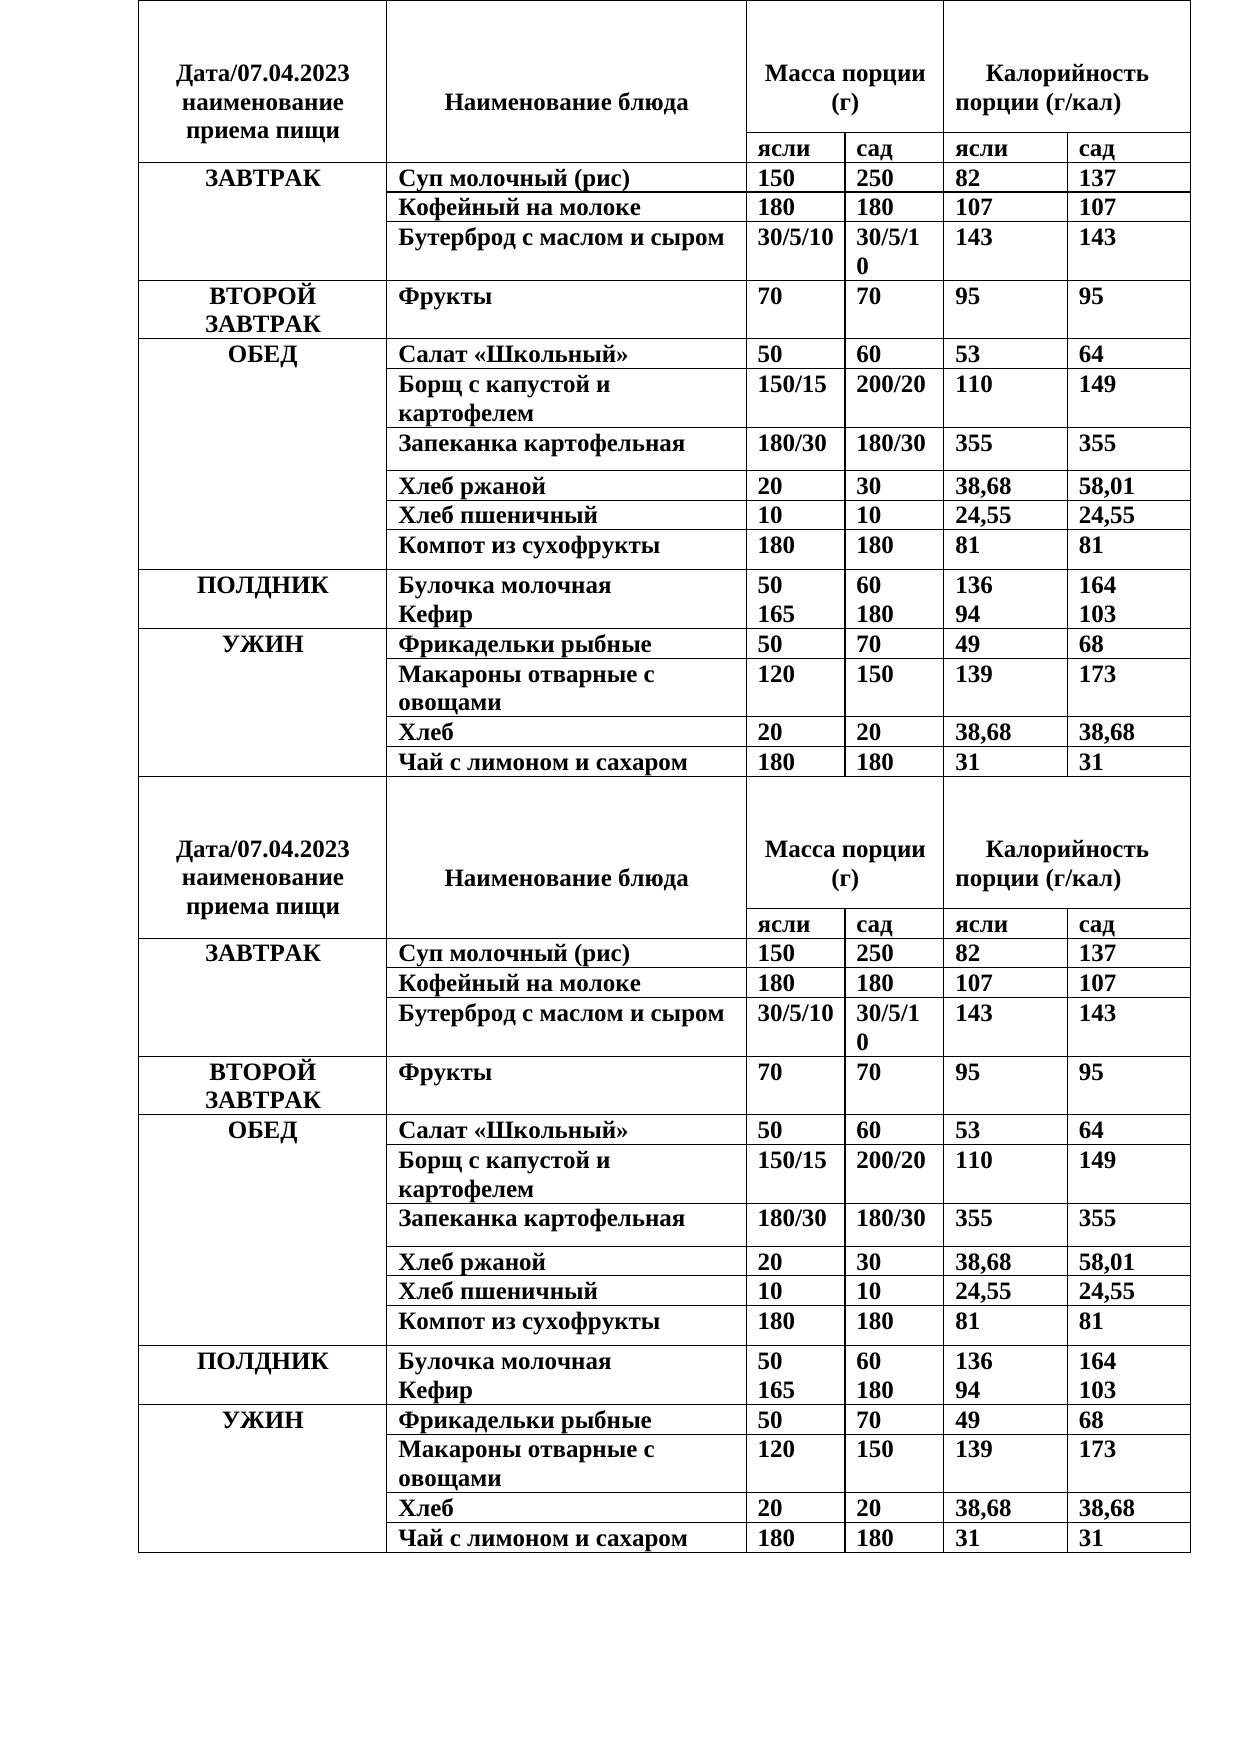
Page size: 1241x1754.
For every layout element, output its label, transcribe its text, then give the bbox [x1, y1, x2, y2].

table_cell Кофейный на молоке [387, 968, 746, 997]
table_cell Хлеб [387, 1493, 746, 1522]
table_cell 143 [1068, 998, 1190, 1056]
table_cell Фрукты [387, 1057, 746, 1114]
table_cell 50 [747, 1405, 844, 1433]
table_cell Салат «Школьный» [387, 339, 746, 368]
table_cell 49 [944, 629, 1067, 658]
table_cell 200/20 [846, 369, 943, 427]
table_cell 180 [747, 530, 844, 569]
table_cell 149 [1068, 369, 1190, 427]
table_cell 20 [846, 717, 943, 746]
table_cell Булочка молочная Кефир [387, 570, 746, 628]
table_cell 180/30 [747, 1204, 844, 1246]
table_cell 20 [747, 717, 844, 746]
table_cell 31 [1068, 1523, 1190, 1552]
table_cell 50 165 [747, 570, 844, 628]
table_cell 180 [747, 193, 844, 221]
table_cell 110 [944, 369, 1067, 427]
table_cell 30/5/10 [747, 998, 844, 1056]
table_cell Булочка молочная Кефир [387, 1346, 746, 1404]
table_cell 180 [846, 1306, 943, 1345]
table_cell сад [1068, 909, 1190, 937]
table_cell 180/30 [846, 1204, 943, 1246]
table_cell Наименование блюда [387, 777, 746, 937]
table_cell 70 [846, 1057, 943, 1114]
table_cell 180/30 [846, 428, 943, 470]
table_cell 38,68 [944, 1247, 1067, 1275]
table_cell 64 [1068, 1115, 1190, 1144]
table_cell Суп молочный (рис) [387, 939, 746, 967]
table_cell 173 [1068, 659, 1190, 716]
table_cell ясли [747, 909, 844, 937]
table_cell 355 [1068, 1204, 1190, 1246]
table_cell 20 [747, 1247, 844, 1275]
table_cell 150 [747, 939, 844, 967]
table_cell 10 [846, 1276, 943, 1305]
table_cell Хлеб [387, 717, 746, 746]
table_cell 30/5/10 [846, 998, 943, 1056]
table_cell 143 [944, 998, 1067, 1056]
table_cell 70 [846, 1405, 943, 1433]
table_cell 20 [747, 1493, 844, 1522]
table_cell 180 [846, 530, 943, 569]
table_cell 20 [846, 1493, 943, 1522]
table_cell 30 [846, 471, 943, 499]
table_cell 38,68 [944, 1493, 1067, 1522]
table_cell 355 [944, 1204, 1067, 1246]
table_cell 81 [1068, 1306, 1190, 1345]
table_cell ПОЛДНИК [139, 1346, 386, 1404]
table_cell 136 94 [944, 1346, 1067, 1404]
table_cell Компот из сухофрукты [387, 1306, 746, 1345]
table_cell 180 [747, 747, 844, 776]
table_cell Макароны отварные с овощами [387, 659, 746, 716]
table_cell Кофейный на молоке [387, 193, 746, 221]
table_cell 82 [944, 939, 1067, 967]
table_cell Фрикадельки рыбные [387, 1405, 746, 1433]
table_cell 81 [1068, 530, 1190, 569]
table_cell ВТОРОЙ ЗАВТРАК [139, 1057, 386, 1114]
table_cell 150/15 [747, 1145, 844, 1202]
table_cell 355 [1068, 428, 1190, 470]
table_cell 180 [846, 193, 943, 221]
table_cell 60 180 [846, 570, 943, 628]
table_cell Хлеб пшеничный [387, 501, 746, 529]
table_cell 95 [1068, 281, 1190, 338]
table_cell 10 [747, 1276, 844, 1305]
table_cell 180 [747, 1306, 844, 1345]
table_cell 60 [846, 339, 943, 368]
table_cell ЗАВТРАК [139, 939, 386, 1056]
table_cell 60 180 [846, 1346, 943, 1404]
table_cell 24,55 [1068, 501, 1190, 529]
table_cell 38,68 [1068, 717, 1190, 746]
table_cell 355 [944, 428, 1067, 470]
table_cell 50 165 [747, 1346, 844, 1404]
table_cell 180 [846, 747, 943, 776]
table_cell Борщ с капустой и картофелем [387, 369, 746, 427]
table_cell Запеканка картофельная [387, 1204, 746, 1246]
table_cell 120 [747, 1435, 844, 1492]
table_cell 30/5/10 [846, 222, 943, 280]
table_cell 250 [846, 939, 943, 967]
table_cell Дата/07.04.2023 наименование приема пищи [139, 777, 386, 937]
table_cell Запеканка картофельная [387, 428, 746, 470]
table_cell 64 [1068, 339, 1190, 368]
table_cell Салат «Школьный» [387, 1115, 746, 1144]
table_cell 107 [944, 968, 1067, 997]
table_cell 49 [944, 1405, 1067, 1433]
table_cell 180 [747, 1523, 844, 1552]
table_cell 70 [846, 629, 943, 658]
table_cell ОБЕД [139, 1115, 386, 1345]
table_cell 120 [747, 659, 844, 716]
table_cell 31 [1068, 747, 1190, 776]
table_cell 95 [944, 1057, 1067, 1114]
table_cell 139 [944, 1435, 1067, 1492]
table_cell 38,68 [944, 717, 1067, 746]
table_cell 38,68 [1068, 1493, 1190, 1522]
table_cell ВТОРОЙ ЗАВТРАК [139, 281, 386, 338]
table_cell 107 [944, 193, 1067, 221]
table_cell Калорийность порции (г/кал) [944, 777, 1190, 908]
table_cell 50 [747, 339, 844, 368]
table_header Масса порции (г) [747, 1, 943, 132]
table_cell 150 [846, 659, 943, 716]
table_cell 81 [944, 530, 1067, 569]
table_cell 30/5/10 [747, 222, 844, 280]
table_cell Хлеб ржаной [387, 1247, 746, 1275]
table_cell 180 [846, 1523, 943, 1552]
table_cell 68 [1068, 629, 1190, 658]
table_cell 24,55 [1068, 1276, 1190, 1305]
table_cell 24,55 [944, 1276, 1067, 1305]
table_cell 137 [1068, 939, 1190, 967]
table_header Наименование блюда [387, 1, 746, 162]
table_cell сад [1068, 133, 1190, 162]
table_cell ОБЕД [139, 339, 386, 569]
table_cell 250 [846, 163, 943, 191]
table_cell Бутерброд с маслом и сыром [387, 998, 746, 1056]
table_cell 150 [747, 163, 844, 191]
table_cell 150 [846, 1435, 943, 1492]
table_cell 136 94 [944, 570, 1067, 628]
table_cell 110 [944, 1145, 1067, 1202]
table_cell Чай с лимоном и сахаром [387, 747, 746, 776]
table_cell УЖИН [139, 1405, 386, 1552]
table_cell сад [846, 133, 943, 162]
table_cell ясли [944, 909, 1067, 937]
table_cell Борщ с капустой и картофелем [387, 1145, 746, 1202]
table_cell ЗАВТРАК [139, 163, 386, 280]
table_cell Бутерброд с маслом и сыром [387, 222, 746, 280]
table_cell 50 [747, 1115, 844, 1144]
table_cell Компот из сухофрукты [387, 530, 746, 569]
table_cell 68 [1068, 1405, 1190, 1433]
table_cell 53 [944, 1115, 1067, 1144]
table_cell ПОЛДНИК [139, 570, 386, 628]
table_cell 180/30 [747, 428, 844, 470]
table_cell 31 [944, 1523, 1067, 1552]
table_cell 164 103 [1068, 570, 1190, 628]
table_cell УЖИН [139, 629, 386, 776]
table_cell 150/15 [747, 369, 844, 427]
table_cell Хлеб пшеничный [387, 1276, 746, 1305]
table_cell 20 [747, 471, 844, 499]
table_cell 143 [1068, 222, 1190, 280]
table_cell 180 [846, 968, 943, 997]
table_cell 38,68 [944, 471, 1067, 499]
table_cell 10 [747, 501, 844, 529]
table_cell 143 [944, 222, 1067, 280]
table_cell 149 [1068, 1145, 1190, 1202]
table_cell 107 [1068, 968, 1190, 997]
table_cell 31 [944, 747, 1067, 776]
table_cell 82 [944, 163, 1067, 191]
table_cell 164 103 [1068, 1346, 1190, 1404]
table_header Калорийность порции (г/кал) [944, 1, 1190, 132]
table_cell 95 [1068, 1057, 1190, 1114]
table_cell 58,01 [1068, 1247, 1190, 1275]
table_cell 30 [846, 1247, 943, 1275]
table_cell 70 [846, 281, 943, 338]
table_cell 58,01 [1068, 471, 1190, 499]
table_cell 70 [747, 281, 844, 338]
table_cell 10 [846, 501, 943, 529]
table_cell Суп молочный (рис) [387, 163, 746, 191]
table_cell Масса порции (г) [747, 777, 943, 908]
table_cell Фрикадельки рыбные [387, 629, 746, 658]
table_cell 200/20 [846, 1145, 943, 1202]
table_cell Чай с лимоном и сахаром [387, 1523, 746, 1552]
table_cell ясли [944, 133, 1067, 162]
table_cell 95 [944, 281, 1067, 338]
table_cell 173 [1068, 1435, 1190, 1492]
table_cell 137 [1068, 163, 1190, 191]
table_header Дата/07.04.2023 наименование приема пищи [139, 1, 386, 162]
table_cell 180 [747, 968, 844, 997]
table_cell Макароны отварные с овощами [387, 1435, 746, 1492]
table_cell ясли [747, 133, 844, 162]
table_cell 60 [846, 1115, 943, 1144]
table_cell 50 [747, 629, 844, 658]
table_cell 24,55 [944, 501, 1067, 529]
table_cell 139 [944, 659, 1067, 716]
table_cell 53 [944, 339, 1067, 368]
table_cell 107 [1068, 193, 1190, 221]
table_cell Хлеб ржаной [387, 471, 746, 499]
table_cell 81 [944, 1306, 1067, 1345]
table_cell сад [846, 909, 943, 937]
table_cell 70 [747, 1057, 844, 1114]
table_cell Фрукты [387, 281, 746, 338]
